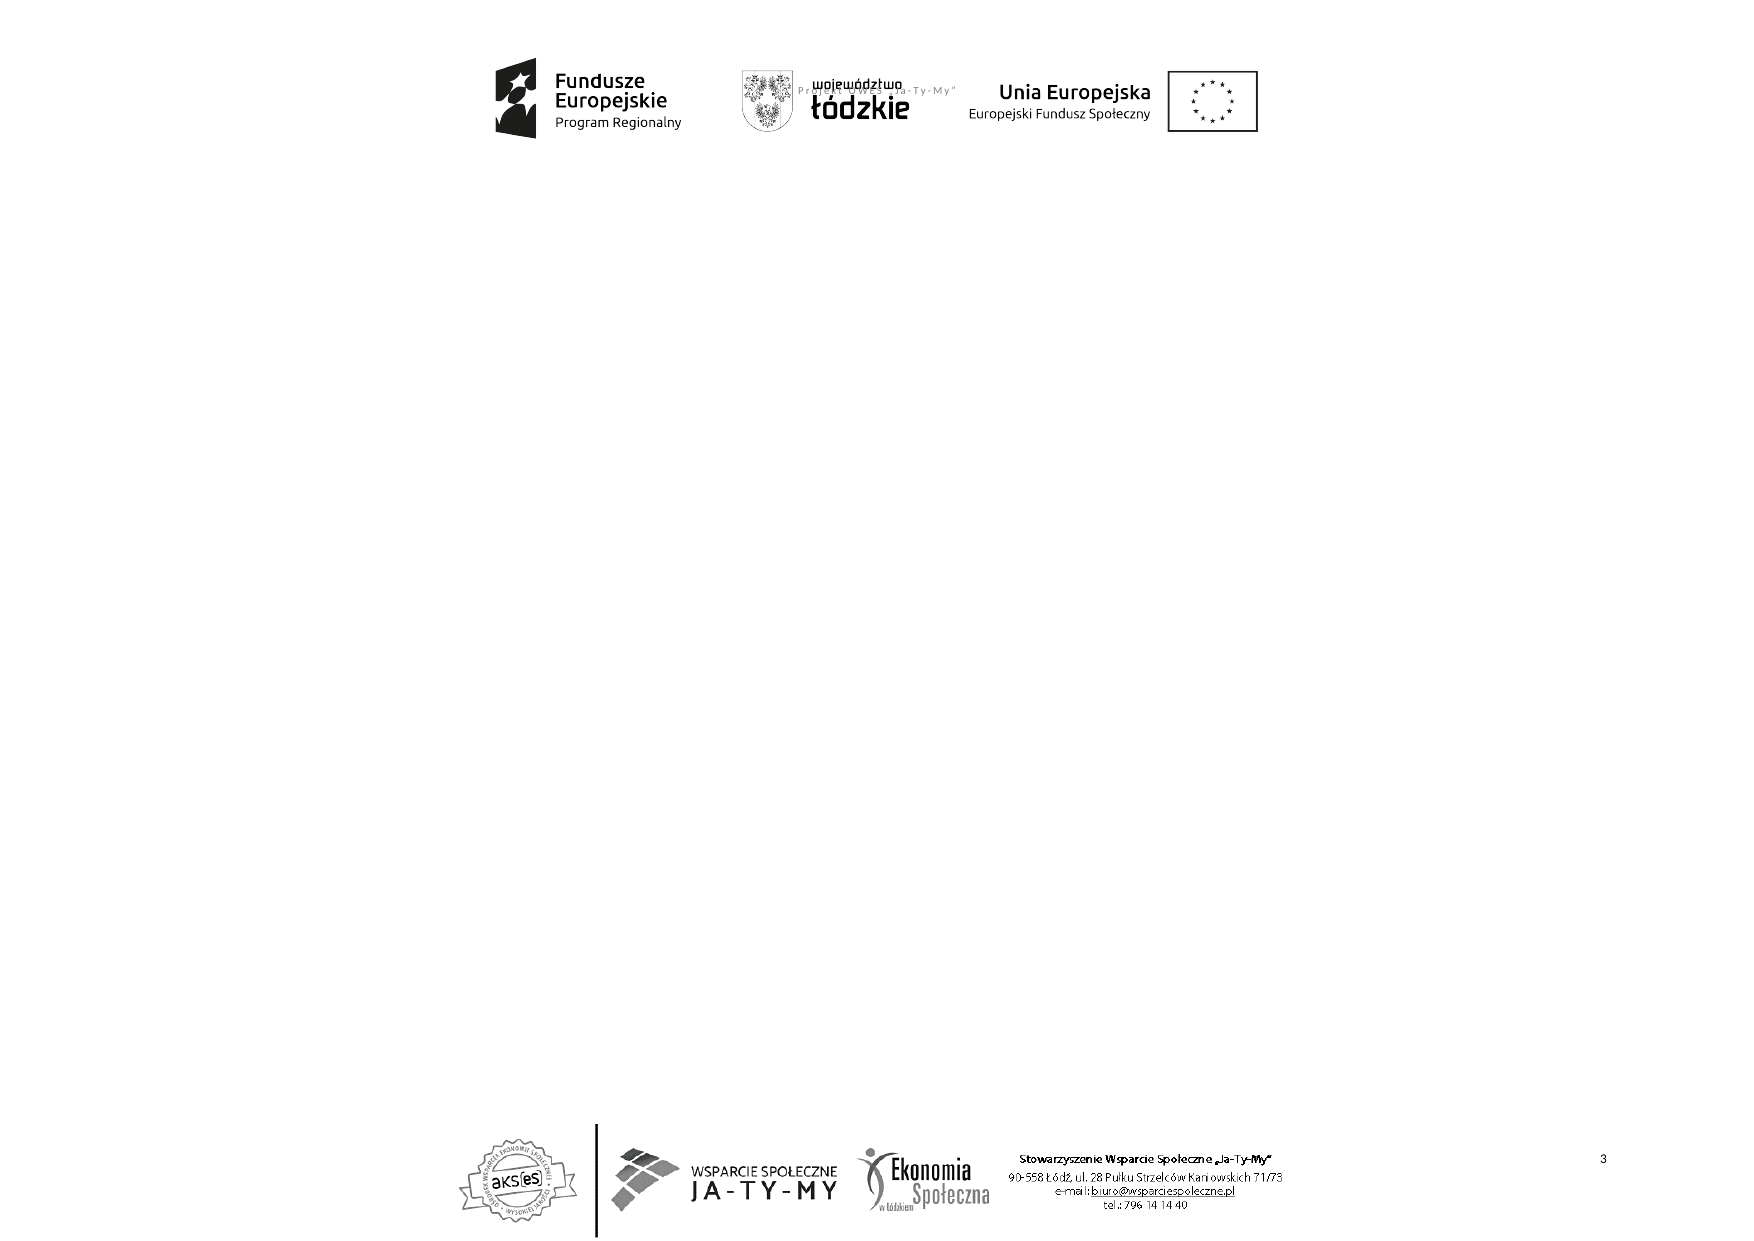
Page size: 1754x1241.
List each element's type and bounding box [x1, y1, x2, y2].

picture [404, 1109, 1350, 1241]
picture [475, 37, 1278, 159]
